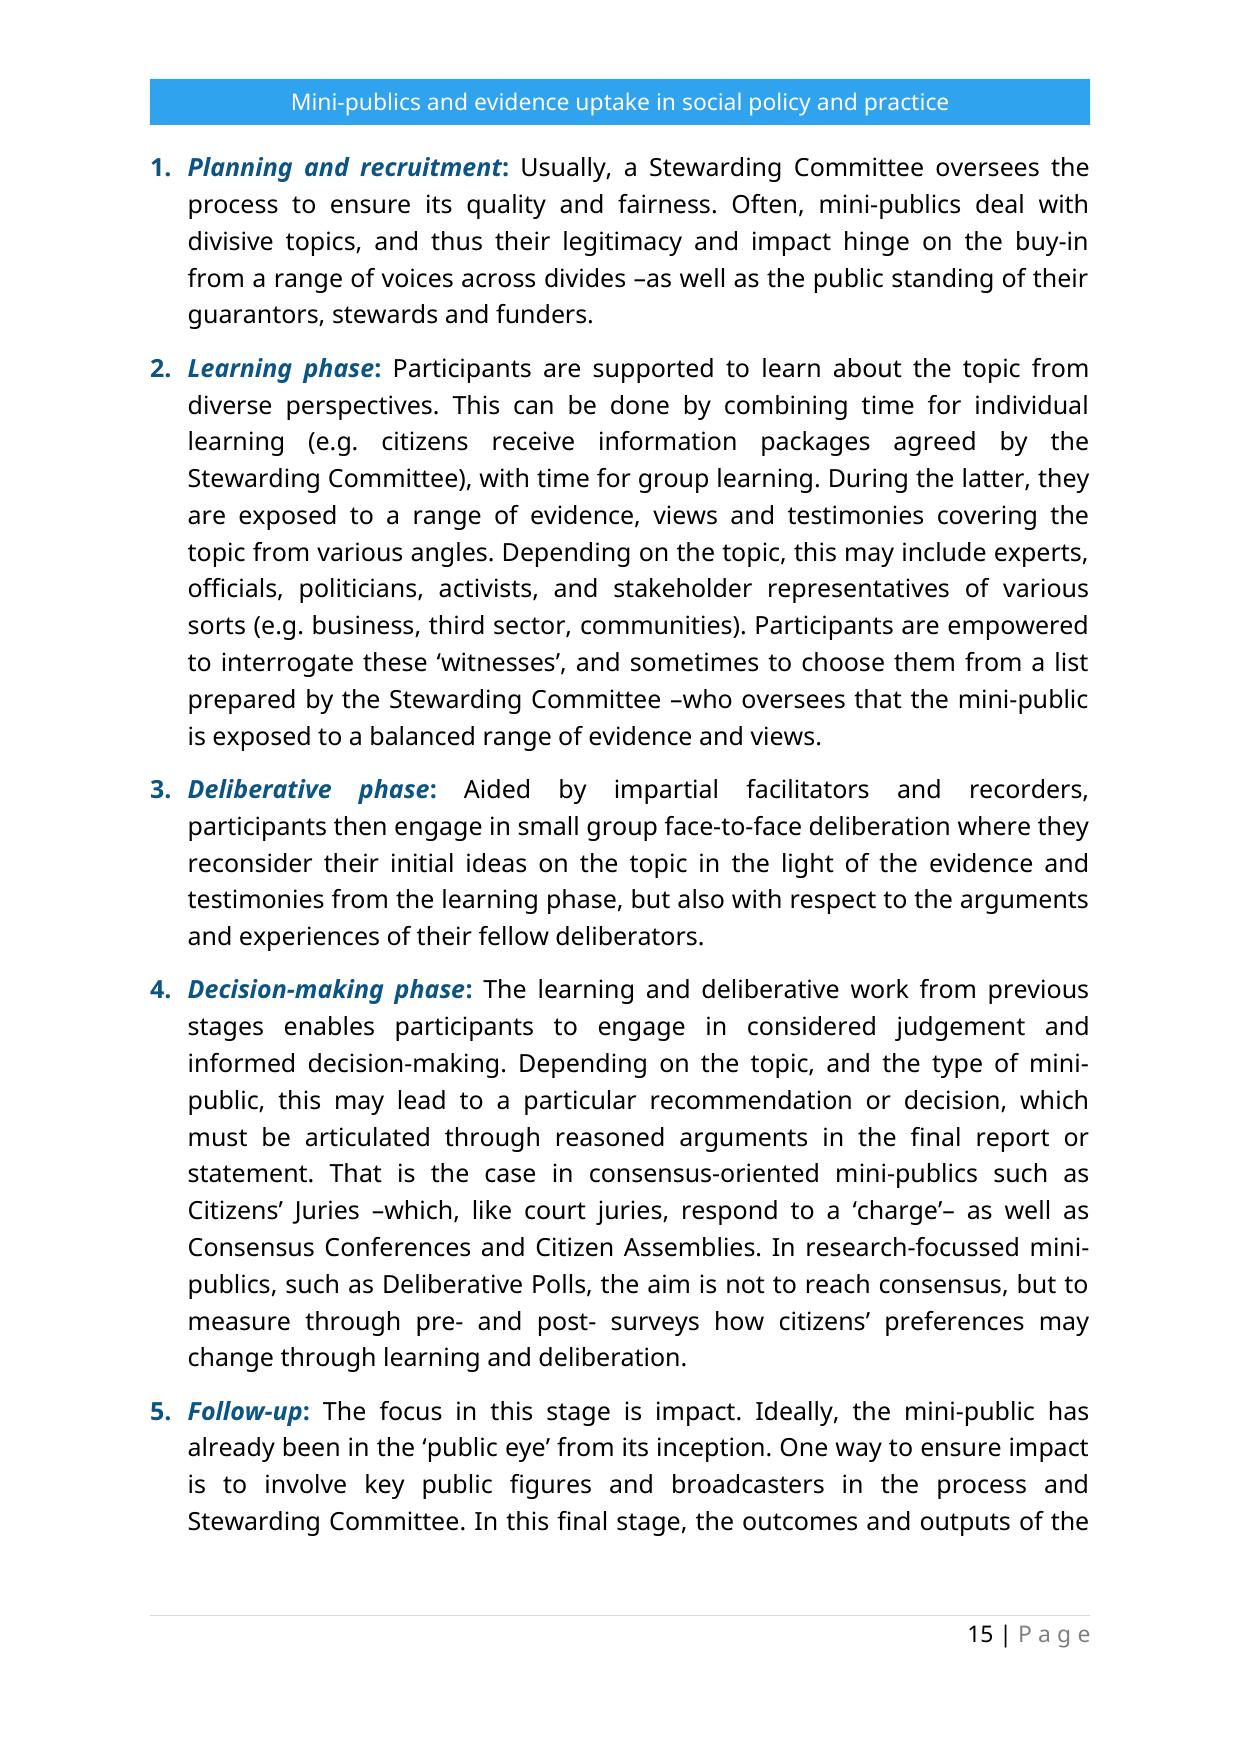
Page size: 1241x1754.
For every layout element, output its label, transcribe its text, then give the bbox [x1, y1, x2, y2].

list Deliberative phase: Aided by impartial facilitators and recorders, participants then engage in small group face-to-face deliberation where they reconsider their initial ideas on the topic in the light of the evidence and testimonies from the learning phase, but also with respect to the arguments and experiences of their fellow deliberators. [150, 772, 1090, 953]
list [150, 1393, 1090, 1538]
list Decision-making phase: The learning and deliberative work from previous stages enables participants to engage in considered judgement and informed decision-making. Depending on the topic, and the type of mini-public, this may lead to a particular recommendation or decision, which must be articulated through reasoned arguments in the final report or statement. That is the case in consensus-oriented mini-publics such as Citizens’ Juries –which, like court juries, respond to a ‘charge’– as well as Consensus Conferences and Citizen Assemblies. In research-focussed mini-publics, such as Deliberative Polls, the aim is not to reach consensus, but to measure through pre- and post- surveys how citizens’ preferences may change through learning and deliberation. [150, 972, 1090, 1374]
list Planning and recruitment: Usually, a Stewarding Committee oversees the process to ensure its quality and fairness. Often, mini-publics deal with divisive topics, and thus their legitimacy and impact hinge on the buy-in from a range of voices across divides –as well as the public standing of their guarantors, stewards and funders. [150, 150, 1090, 331]
list Learning phase: Participants are supported to learn about the topic from diverse perspectives. This can be done by combining time for individual learning (e.g. citizens receive information packages agreed by the Stewarding Committee), with time for group learning. During the latter, they are exposed to a range of evidence, views and testimonies covering the topic from various angles. Depending on the topic, this may include experts, officials, politicians, activists, and stakeholder representatives of various sorts (e.g. business, third sector, communities). Participants are empowered to interrogate these ‘witnesses’, and sometimes to choose them from a list prepared by the Stewarding Committee –who oversees that the mini-public is exposed to a balanced range of evidence and views. [150, 351, 1090, 752]
